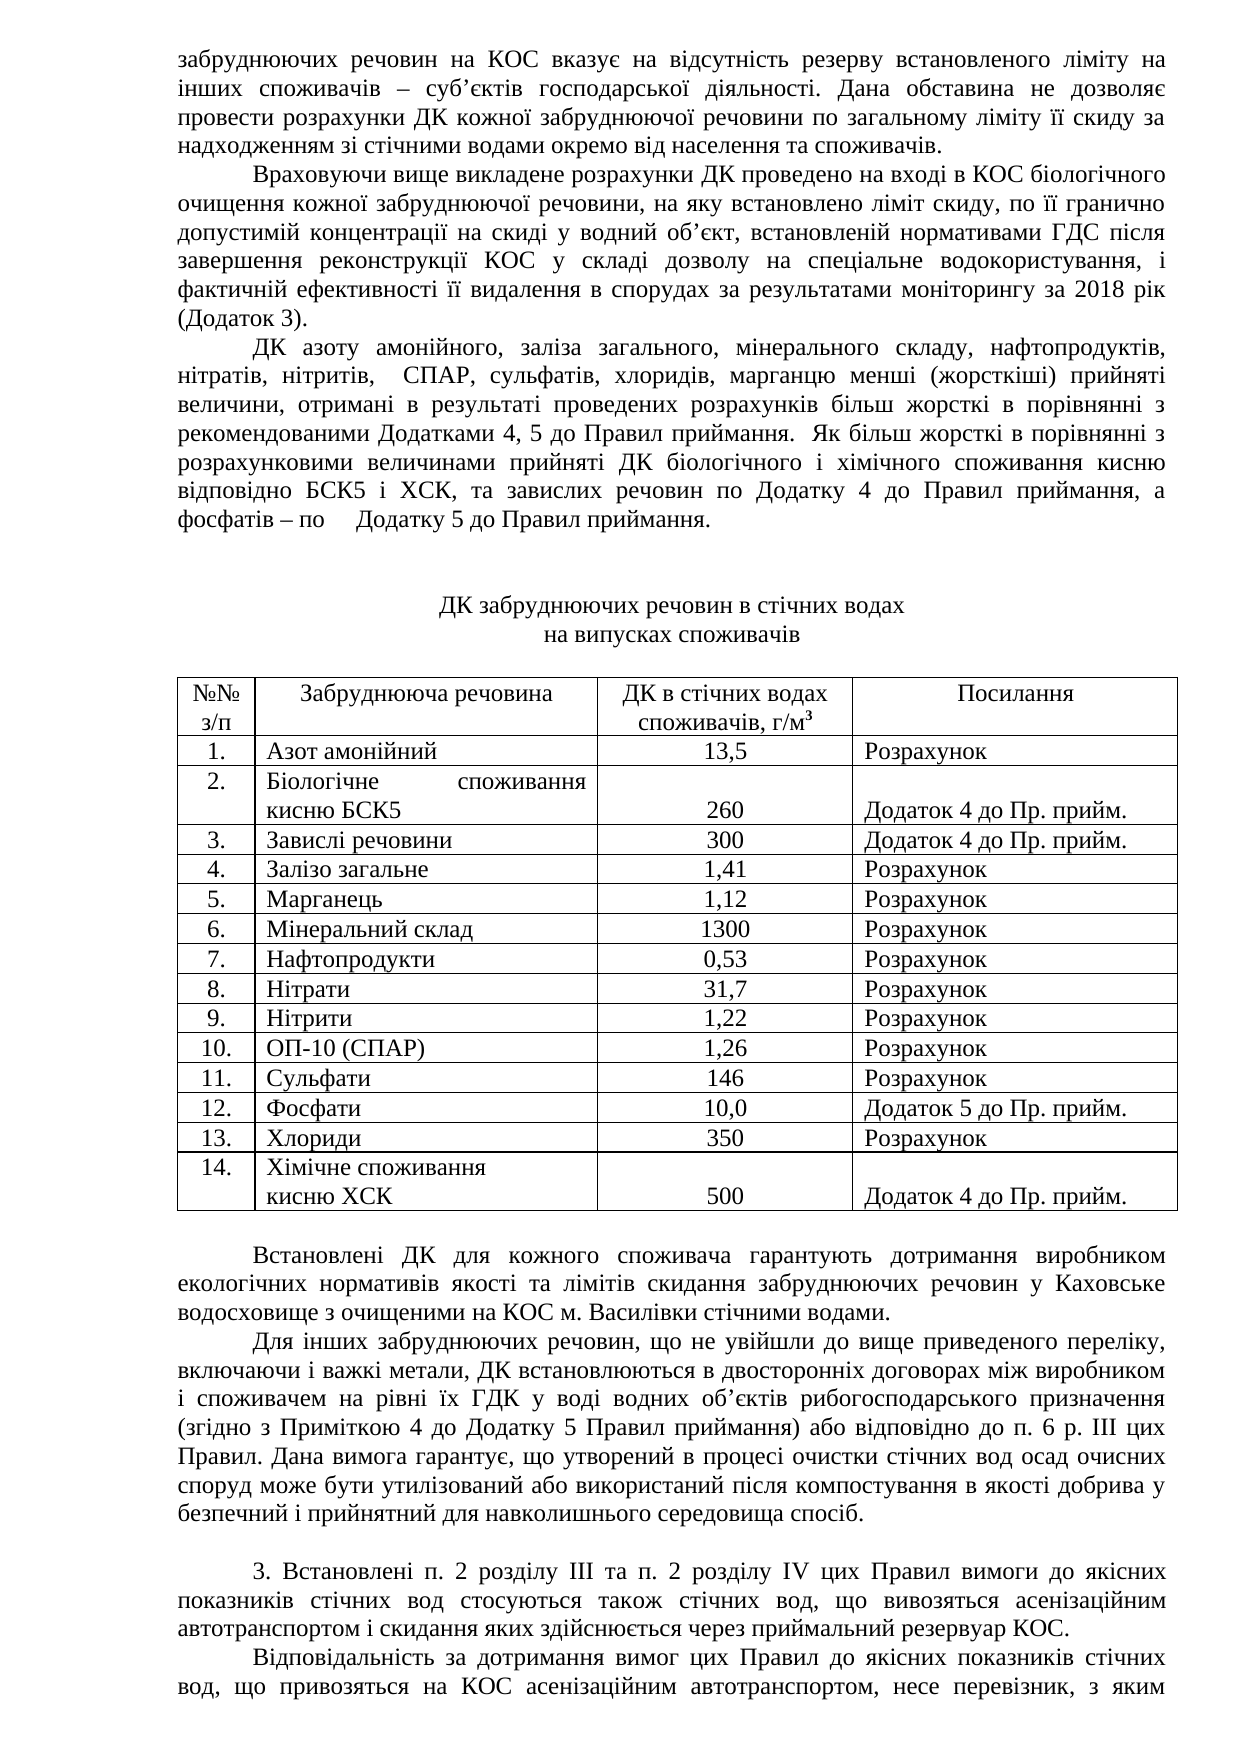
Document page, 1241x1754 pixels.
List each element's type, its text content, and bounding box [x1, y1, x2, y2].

table_cell Розрахунок [853, 1033, 1177, 1062]
table_cell 1. [178, 736, 254, 765]
table_cell 31,7 [598, 974, 852, 1002]
table_cell Нафтопродукти [256, 944, 597, 973]
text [177, 44, 1167, 159]
table_cell 3. [178, 825, 254, 853]
table_cell Додаток 5 до Пр. прийм. [853, 1093, 1177, 1122]
table_cell 300 [598, 825, 852, 853]
text Встановлені ДК для кожного споживача гарантують дотримання виробником екологічних нормативів якості та лімітів скидання забруднюючих речовин у Каховське водосховище з очищеними на КОС м. Василівки стічними водами. [177, 1240, 1167, 1326]
table_header №№ з/п [178, 678, 254, 735]
table_cell 13,5 [598, 736, 852, 765]
table_cell Завислі речовини [256, 825, 597, 853]
table_cell 8. [178, 974, 254, 1002]
table_cell Марганець [256, 884, 597, 913]
text на випусках споживачів [177, 619, 1167, 648]
table_cell 260 [598, 766, 852, 824]
table_cell Додаток 4 до Пр. прийм. [853, 1153, 1177, 1210]
table_cell 11. [178, 1063, 254, 1092]
table_cell 1,41 [598, 855, 852, 883]
table_cell ОП-10 (СПАР) [256, 1033, 597, 1062]
table_cell Залізо загальне [256, 855, 597, 883]
table_header Посилання [853, 678, 1177, 735]
table_cell Розрахунок [853, 855, 1177, 883]
table_cell Додаток 4 до Пр. прийм. [853, 825, 1177, 853]
table_cell 500 [598, 1153, 852, 1210]
table_cell Хлориди [256, 1123, 597, 1151]
table_cell 10. [178, 1033, 254, 1062]
table_cell Азот амонійний [256, 736, 597, 765]
table_cell 13. [178, 1123, 254, 1151]
table_cell 7. [178, 944, 254, 973]
table_cell 4. [178, 855, 254, 883]
table_cell 1,12 [598, 884, 852, 913]
table_cell Нітрати [256, 974, 597, 1002]
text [177, 1642, 1167, 1700]
text Враховуючи вище викладене розрахунки ДК проведено на вході в КОС біологічного очищення кожної забруднюючої речовини, на яку встановлено ліміт скиду, по її гранично допустимій концентрації на скиді у водний об’єкт, встановленій нормативами ГДС після завершення реконструкції КОС у складі дозволу на спеціальне водокористування, і фактичній ефективності її видалення в спорудах за результатами моніторингу за 2018 рік (Додаток 3). [177, 159, 1167, 332]
table_cell Біологічне споживання кисню БСК5 [256, 766, 597, 824]
table_cell 1300 [598, 914, 852, 943]
text ДК азоту амонійного, заліза загального, мінерального складу, нафтопродуктів, нітратів, нітритів, СПАР, сульфатів, хлоридів, марганцю менші (жорсткіші) прийняті величини, отримані в результаті проведених розрахунків більш жорсткі в порівнянні з рекомендованими Додатками 4, 5 до Правил приймання. Як більш жорсткі в порівнянні з розрахунковими величинами прийняті ДК біологічного і хімічного споживання кисню відповідно БСК5 і ХСК, та завислих речовин по Додатку 4 до Правил приймання, а фосфатів – по Додатку 5 до Правил приймання. [177, 332, 1167, 533]
table_cell 0,53 [598, 944, 852, 973]
text ДК забруднюючих речовин в стічних водах [177, 591, 1167, 619]
table_cell Розрахунок [853, 944, 1177, 973]
table_cell Розрахунок [853, 736, 1177, 765]
table_cell 1,26 [598, 1033, 852, 1062]
table_cell 5. [178, 884, 254, 913]
table_cell Сульфати [256, 1063, 597, 1092]
text Для інших забруднюючих речовин, що не увійшли до вище приведеного переліку, включаючи і важкі метали, ДК встановлюються в двосторонніх договорах між виробником і споживачем на рівні їх ГДК у воді водних об’єктів рибогосподарського призначення (згідно з Приміткою 4 до Додатку 5 Правил приймання) або відповідно до п. 6 р. ІІІ цих Правил. Дана вимога гарантує, що утворений в процесі очистки стічних вод осад очисних споруд може бути утилізований або використаний після компостування в якості добрива у безпечний і прийнятний для навколишнього середовища спосіб. [177, 1326, 1167, 1527]
table_cell 12. [178, 1093, 254, 1122]
table_cell Розрахунок [853, 1004, 1177, 1032]
table_cell 6. [178, 914, 254, 943]
table_cell 2. [178, 766, 254, 824]
table_cell Розрахунок [853, 1123, 1177, 1151]
table_cell 350 [598, 1123, 852, 1151]
table_cell Фосфати [256, 1093, 597, 1122]
table_cell 10,0 [598, 1093, 852, 1122]
table_cell Хімічне споживання кисню ХСК [256, 1153, 597, 1210]
text 3. Встановлені п. 2 розділу ІІІ та п. 2 розділу ІV цих Правил вимоги до якісних показників стічних вод стосуються також стічних вод, що вивозяться асенізаційним автотранспортом і скидання яких здійснюється через приймальний резервуар КОС. [177, 1556, 1167, 1642]
table_cell 1,22 [598, 1004, 852, 1032]
table_cell Розрахунок [853, 914, 1177, 943]
table_header ДК в стічних водах споживачів, г/м3 [598, 678, 852, 735]
table_cell Мінеральний склад [256, 914, 597, 943]
table_header Забруднююча речовина [256, 678, 597, 735]
table_cell Розрахунок [853, 974, 1177, 1002]
table_cell Додаток 4 до Пр. прийм. [853, 766, 1177, 824]
table_cell 146 [598, 1063, 852, 1092]
table_cell 14. [178, 1153, 254, 1210]
table_cell Розрахунок [853, 1063, 1177, 1092]
table_cell 9. [178, 1004, 254, 1032]
table_cell Нітрити [256, 1004, 597, 1032]
table_cell Розрахунок [853, 884, 1177, 913]
